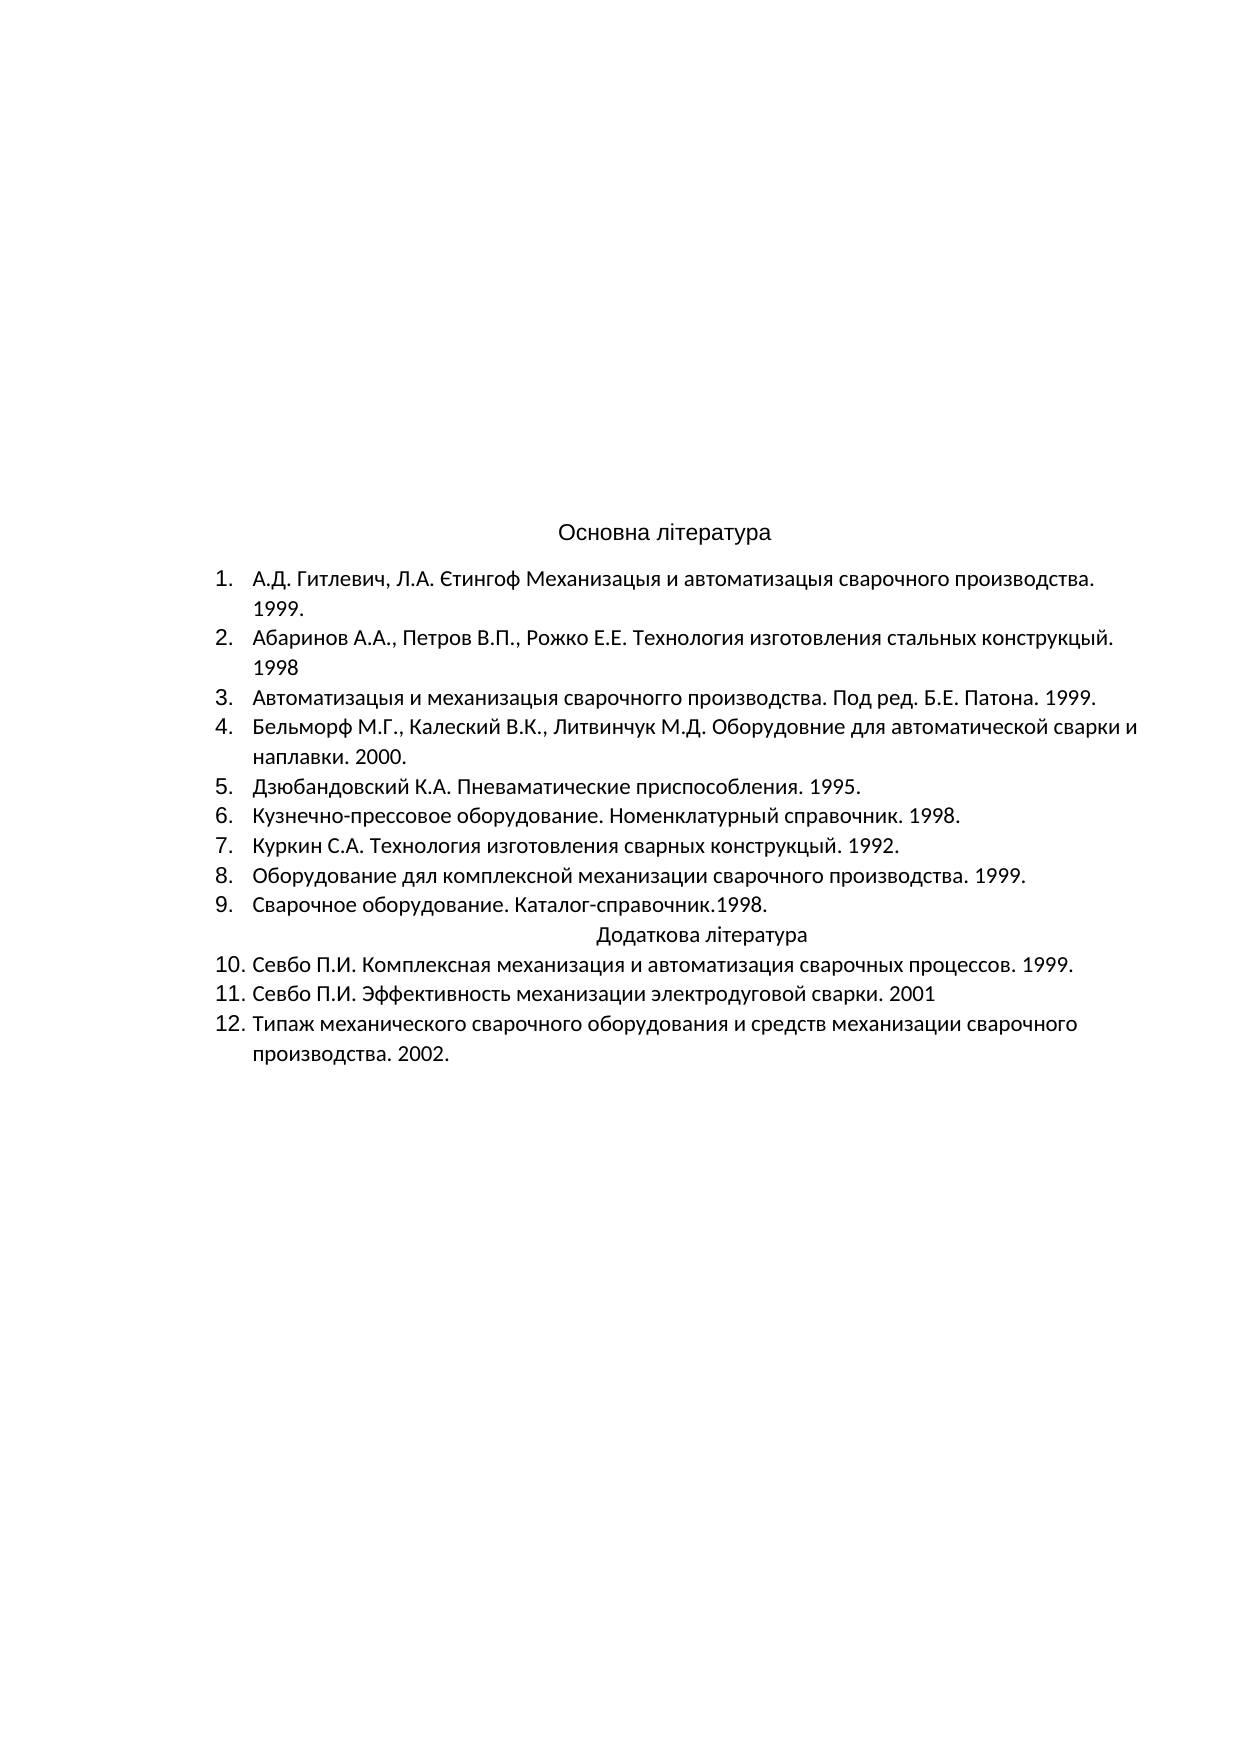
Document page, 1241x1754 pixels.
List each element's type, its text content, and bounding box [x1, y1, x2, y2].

list Оборудование дял комплексной механизации сварочного производства. 1999. [215, 861, 1152, 889]
list Абаринов А.А., Петров В.П., Рожко Е.Е. Технология изготовления стальных конструкцый. 1998 [215, 623, 1152, 681]
text Основна література [177, 519, 1152, 546]
list Севбо П.И. Эффективность механизации электродуговой сварки. 2001 [215, 979, 1152, 1008]
list Севбо П.И. Комплексная механизация и автоматизация сварочных процессов. 1999. [215, 950, 1152, 978]
list Автоматизацыя и механизацыя сварочногго производства. Под ред. Б.Е. Патона. 1999. [215, 683, 1152, 711]
list Типаж механического сварочного оборудования и средств механизации сварочного производства. 2002. [215, 1009, 1152, 1067]
list А.Д. Гитлевич, Л.А. Єтингоф Механизацыя и автоматизацыя сварочного производства. 1999. [215, 564, 1152, 622]
list Додаткова література [252, 920, 1152, 948]
list Кузнечно-прессовое оборудование. Номенклатурный справочник. 1998. [215, 801, 1152, 829]
list Сварочное оборудование. Каталог-справочник.1998. [215, 891, 1152, 918]
list Бельморф М.Г., Калеский В.К., Литвинчук М.Д. Оборудовние для автоматической сварки и наплавки. 2000. [215, 712, 1152, 770]
list Дзюбандовский К.А. Пневаматические приспособления. 1995. [215, 772, 1152, 800]
list Куркин С.А. Технология изготовления сварных конструкцый. 1992. [215, 831, 1152, 859]
